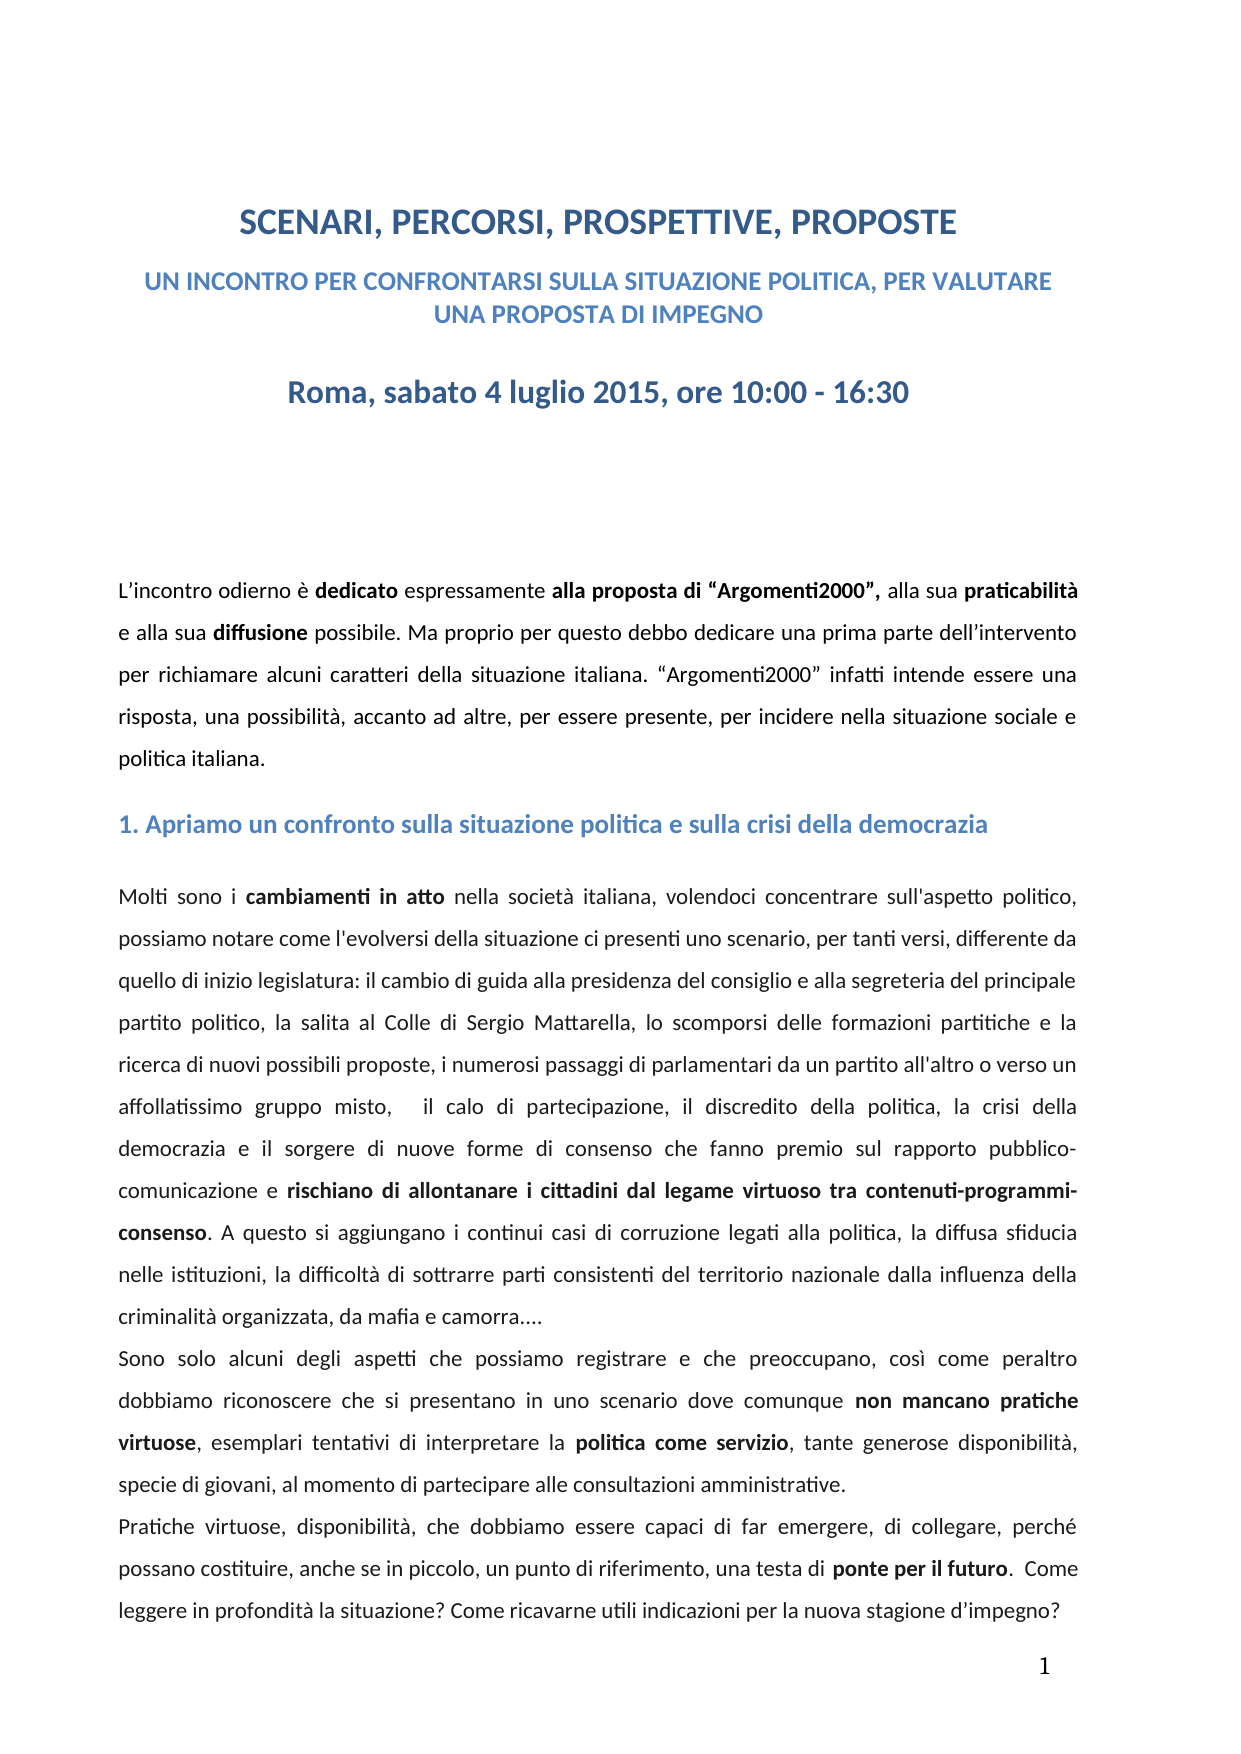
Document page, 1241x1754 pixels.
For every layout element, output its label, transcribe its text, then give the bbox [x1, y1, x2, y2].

subtitle UN INCONTRO PER CONFRONTARSI SULLA SITUAZIONE POLITICA, PER VALUTARE UNA PROPOSTA DI IMPEGNO [118, 264, 1078, 330]
text Pratiche virtuose, disponibilità, che dobbiamo essere capaci di far emergere, di collegare, perché possano costituire, anche se in piccolo, un punto di riferimento, una testa di ponte per il futuro. Come leggere in profondità la situazione? Come ricavarne utili indicazioni per la nuova stagione d’impegno? [118, 1512, 1078, 1624]
text Sono solo alcuni degli aspetti che possiamo registrare e che preoccupano, così come peraltro dobbiamo riconoscere che si presentano in uno scenario dove comunque non mancano pratiche virtuose, esemplari tentativi di interpretare la politica come servizio, tante generose disponibilità, specie di giovani, al momento di partecipare alle consultazioni amministrative. [118, 1344, 1078, 1498]
subtitle Roma, sabato 4 luglio 2015, ore 10:00 - 16:30 [118, 372, 1078, 412]
text L’incontro odierno è dedicato espressamente alla proposta di “Argomenti2000”, alla sua praticabilità e alla sua diffusione possibile. Ma proprio per questo debbo dedicare una prima parte dell’intervento per richiamare alcuni caratteri della situazione italiana. “Argomenti2000” infatti intende essere una risposta, una possibilità, accanto ad altre, per essere presente, per incidere nella situazione sociale e politica italiana. [118, 576, 1078, 772]
subtitle 1. Apriamo un confronto sulla situazione politica e sulla crisi della democrazia [118, 807, 1078, 840]
subtitle SCENARI, PERCORSI, PROSPETTIVE, PROPOSTE [118, 198, 1078, 243]
text Molti sono i cambiamenti in atto nella società italiana, volendoci concentrare sull'aspetto politico, possiamo notare come l'evolversi della situazione ci presenti uno scenario, per tanti versi, differente da quello di inizio legislatura: il cambio di guida alla presidenza del consiglio e alla segreteria del principale partito politico, la salita al Colle di Sergio Mattarella, lo scomporsi delle formazioni partitiche e la ricerca di nuovi possibili proposte, i numerosi passaggi di parlamentari da un partito all'altro o verso un affollatissimo gruppo misto, il calo di partecipazione, il discredito della politica, la crisi della democrazia e il sorgere di nuove forme di consenso che fanno premio sul rapporto pubblico-comunicazione e rischiano di allontanare i cittadini dal legame virtuoso tra contenuti-programmi-consenso. A questo si aggiungano i continui casi di corruzione legati alla politica, la diffusa sfiducia nelle istituzioni, la difficoltà di sottrarre parti consistenti del territorio nazionale dalla influenza della criminalità organizzata, da mafia e camorra.... [118, 882, 1078, 1330]
